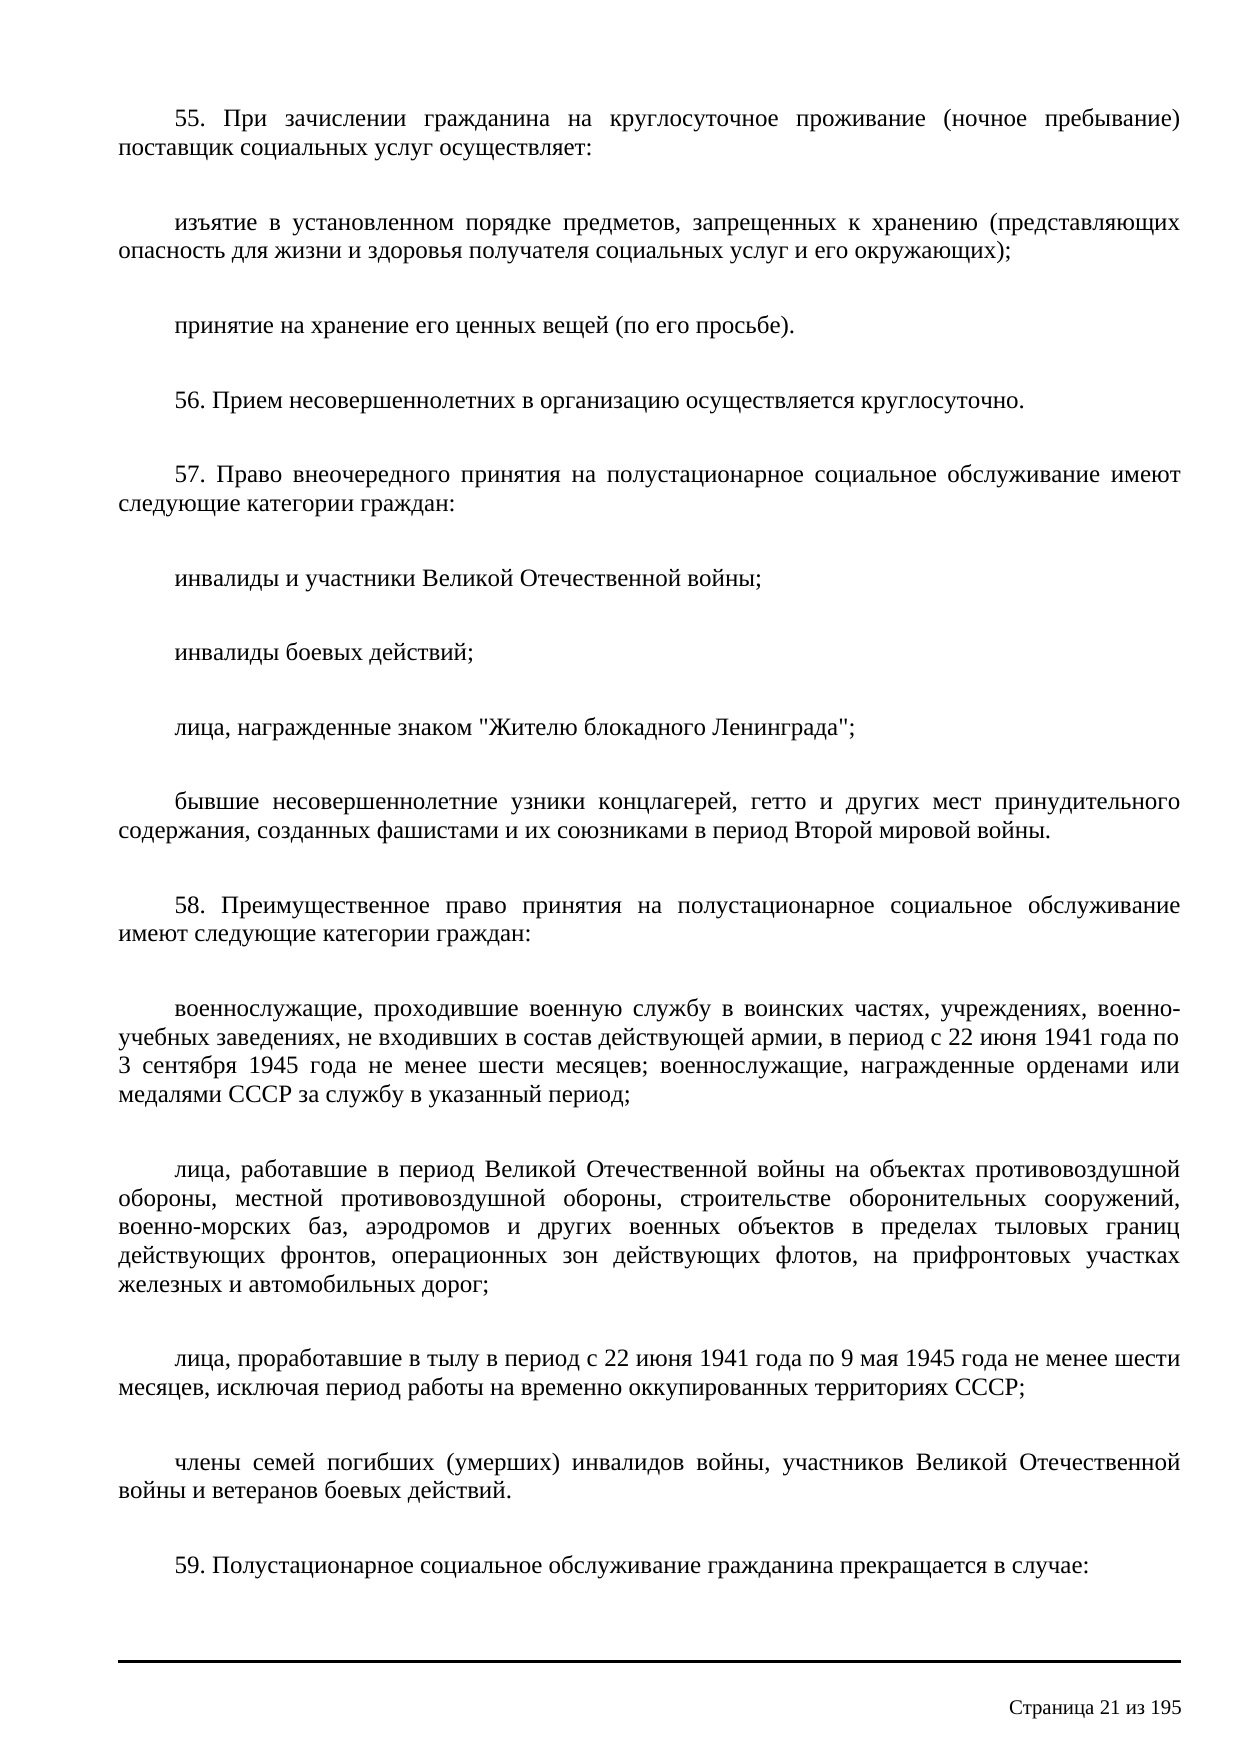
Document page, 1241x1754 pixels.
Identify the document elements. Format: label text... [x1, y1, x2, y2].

text инвалиды боевых действий; [118, 637, 1181, 666]
text 58. Преимущественное право принятия на полустационарное социальное обслуживание имеют следующие категории граждан: [118, 890, 1181, 947]
text принятие на хранение его ценных вещей (по его просьбе). [118, 310, 1181, 339]
text 59. Полустационарное социальное обслуживание гражданина прекращается в случае: [118, 1550, 1181, 1579]
text члены семей погибших (умерших) инвалидов войны, участников Великой Отечественной войны и ветеранов боевых действий. [118, 1447, 1181, 1504]
text лица, проработавшие в тылу в период с 22 июня 1941 года по 9 мая 1945 года не менее шести месяцев, исключая период работы на временно оккупированных территориях СССР; [118, 1343, 1181, 1401]
text 56. Прием несовершеннолетних в организацию осуществляется круглосуточно. [118, 385, 1181, 413]
text лица, работавшие в период Великой Отечественной войны на объектах противовоздушной обороны, местной противовоздушной обороны, строительстве оборонительных сооружений, военно-морских баз, аэродромов и других военных объектов в пределах тыловых границ действующих фронтов, операционных зон действующих флотов, на прифронтовых участках железных и автомобильных дорог; [118, 1154, 1181, 1298]
text инвалиды и участники Великой Отечественной войны; [118, 563, 1181, 591]
text изъятие в установленном порядке предметов, запрещенных к хранению (представляющих опасность для жизни и здоровья получателя социальных услуг и его окружающих); [118, 207, 1181, 264]
text лица, награжденные знаком "Жителю блокадного Ленинграда"; [118, 712, 1181, 741]
text военнослужащие, проходившие военную службу в воинских частях, учреждениях, военно-учебных заведениях, не входивших в состав действующей армии, в период с 22 июня 1941 года по 3 сентября 1945 года не менее шести месяцев; военнослужащие, награжденные орденами или медалями СССР за службу в указанный период; [118, 993, 1181, 1108]
text 57. Право внеочередного принятия на полустационарное социальное обслуживание имеют следующие категории граждан: [118, 459, 1181, 517]
text 55. При зачислении гражданина на круглосуточное проживание (ночное пребывание) поставщик социальных услуг осуществляет: [118, 103, 1181, 161]
text бывшие несовершеннолетние узники концлагерей, гетто и других мест принудительного содержания, созданных фашистами и их союзниками в период Второй мировой войны. [118, 786, 1181, 844]
